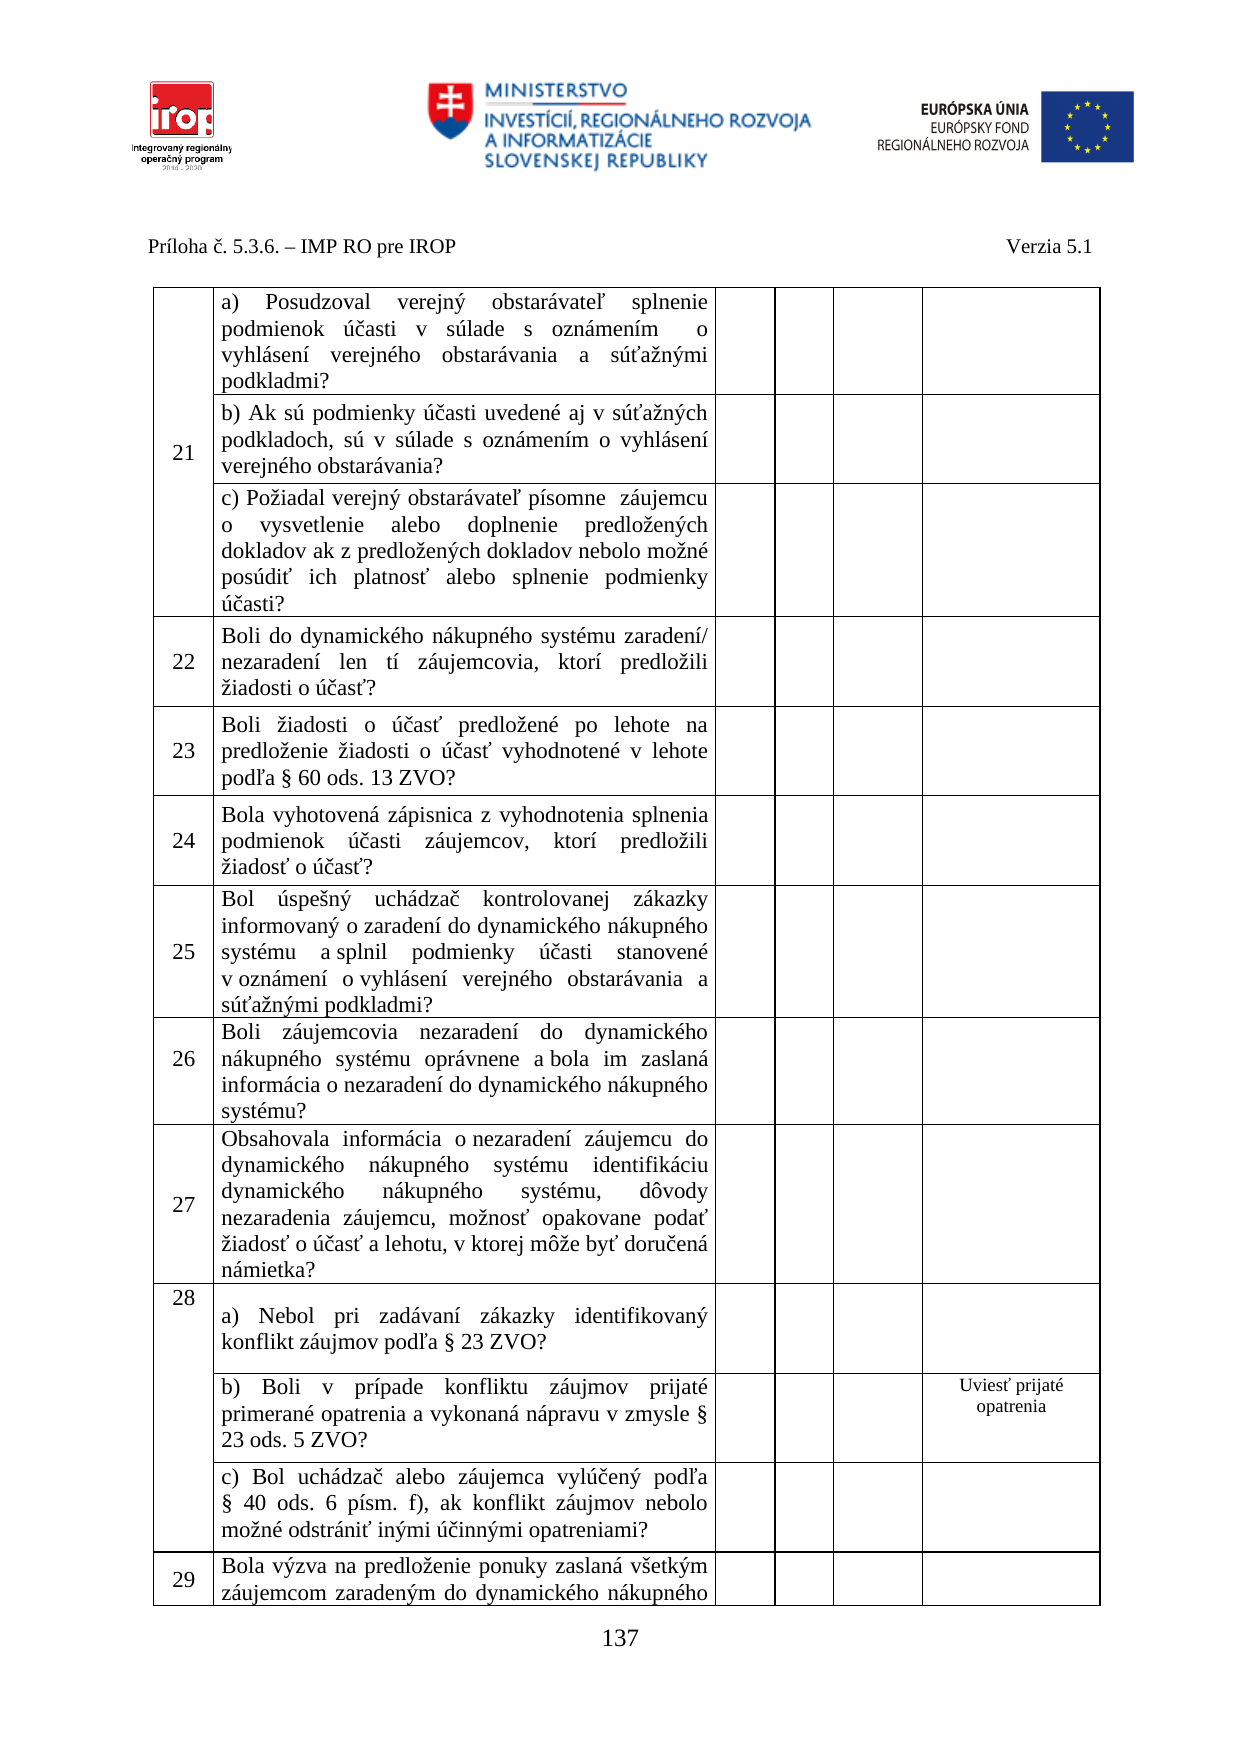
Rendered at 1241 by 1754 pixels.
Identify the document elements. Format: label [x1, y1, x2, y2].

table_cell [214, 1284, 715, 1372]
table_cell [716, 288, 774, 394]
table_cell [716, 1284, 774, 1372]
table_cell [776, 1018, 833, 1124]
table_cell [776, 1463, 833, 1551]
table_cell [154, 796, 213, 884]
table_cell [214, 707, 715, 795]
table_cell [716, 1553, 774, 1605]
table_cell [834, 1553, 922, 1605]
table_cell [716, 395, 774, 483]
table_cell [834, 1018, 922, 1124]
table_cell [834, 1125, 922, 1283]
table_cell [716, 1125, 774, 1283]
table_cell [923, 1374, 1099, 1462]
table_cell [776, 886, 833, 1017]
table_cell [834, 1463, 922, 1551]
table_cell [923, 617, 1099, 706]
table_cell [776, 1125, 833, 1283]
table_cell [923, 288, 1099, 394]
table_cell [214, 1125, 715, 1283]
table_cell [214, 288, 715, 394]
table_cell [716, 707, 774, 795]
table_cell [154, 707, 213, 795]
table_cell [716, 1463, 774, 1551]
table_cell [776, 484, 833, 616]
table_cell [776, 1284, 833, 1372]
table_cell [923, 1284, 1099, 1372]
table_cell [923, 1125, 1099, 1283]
picture [423, 73, 817, 177]
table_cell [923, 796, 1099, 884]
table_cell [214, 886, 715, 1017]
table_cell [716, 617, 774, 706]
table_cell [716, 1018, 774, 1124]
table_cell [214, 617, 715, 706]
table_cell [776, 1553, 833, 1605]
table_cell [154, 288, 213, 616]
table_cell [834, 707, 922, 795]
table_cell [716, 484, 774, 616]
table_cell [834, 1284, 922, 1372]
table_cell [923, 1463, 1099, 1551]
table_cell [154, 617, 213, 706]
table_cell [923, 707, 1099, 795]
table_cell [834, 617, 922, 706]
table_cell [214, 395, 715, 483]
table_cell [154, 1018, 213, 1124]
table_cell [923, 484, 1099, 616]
picture [131, 81, 232, 169]
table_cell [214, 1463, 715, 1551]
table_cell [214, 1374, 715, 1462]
picture [870, 84, 1136, 169]
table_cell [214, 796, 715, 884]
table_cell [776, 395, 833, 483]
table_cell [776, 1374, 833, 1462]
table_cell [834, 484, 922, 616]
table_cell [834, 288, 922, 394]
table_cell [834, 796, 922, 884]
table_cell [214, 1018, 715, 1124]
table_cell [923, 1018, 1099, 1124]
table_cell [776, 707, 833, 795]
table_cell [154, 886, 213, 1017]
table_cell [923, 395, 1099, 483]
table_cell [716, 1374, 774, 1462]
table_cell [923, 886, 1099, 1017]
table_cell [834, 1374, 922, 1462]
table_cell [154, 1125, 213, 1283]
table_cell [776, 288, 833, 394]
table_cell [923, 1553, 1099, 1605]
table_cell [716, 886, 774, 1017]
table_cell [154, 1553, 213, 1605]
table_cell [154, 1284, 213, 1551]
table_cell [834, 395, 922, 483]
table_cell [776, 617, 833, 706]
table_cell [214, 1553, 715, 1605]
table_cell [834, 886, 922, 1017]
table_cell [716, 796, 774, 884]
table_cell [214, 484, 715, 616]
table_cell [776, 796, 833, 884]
